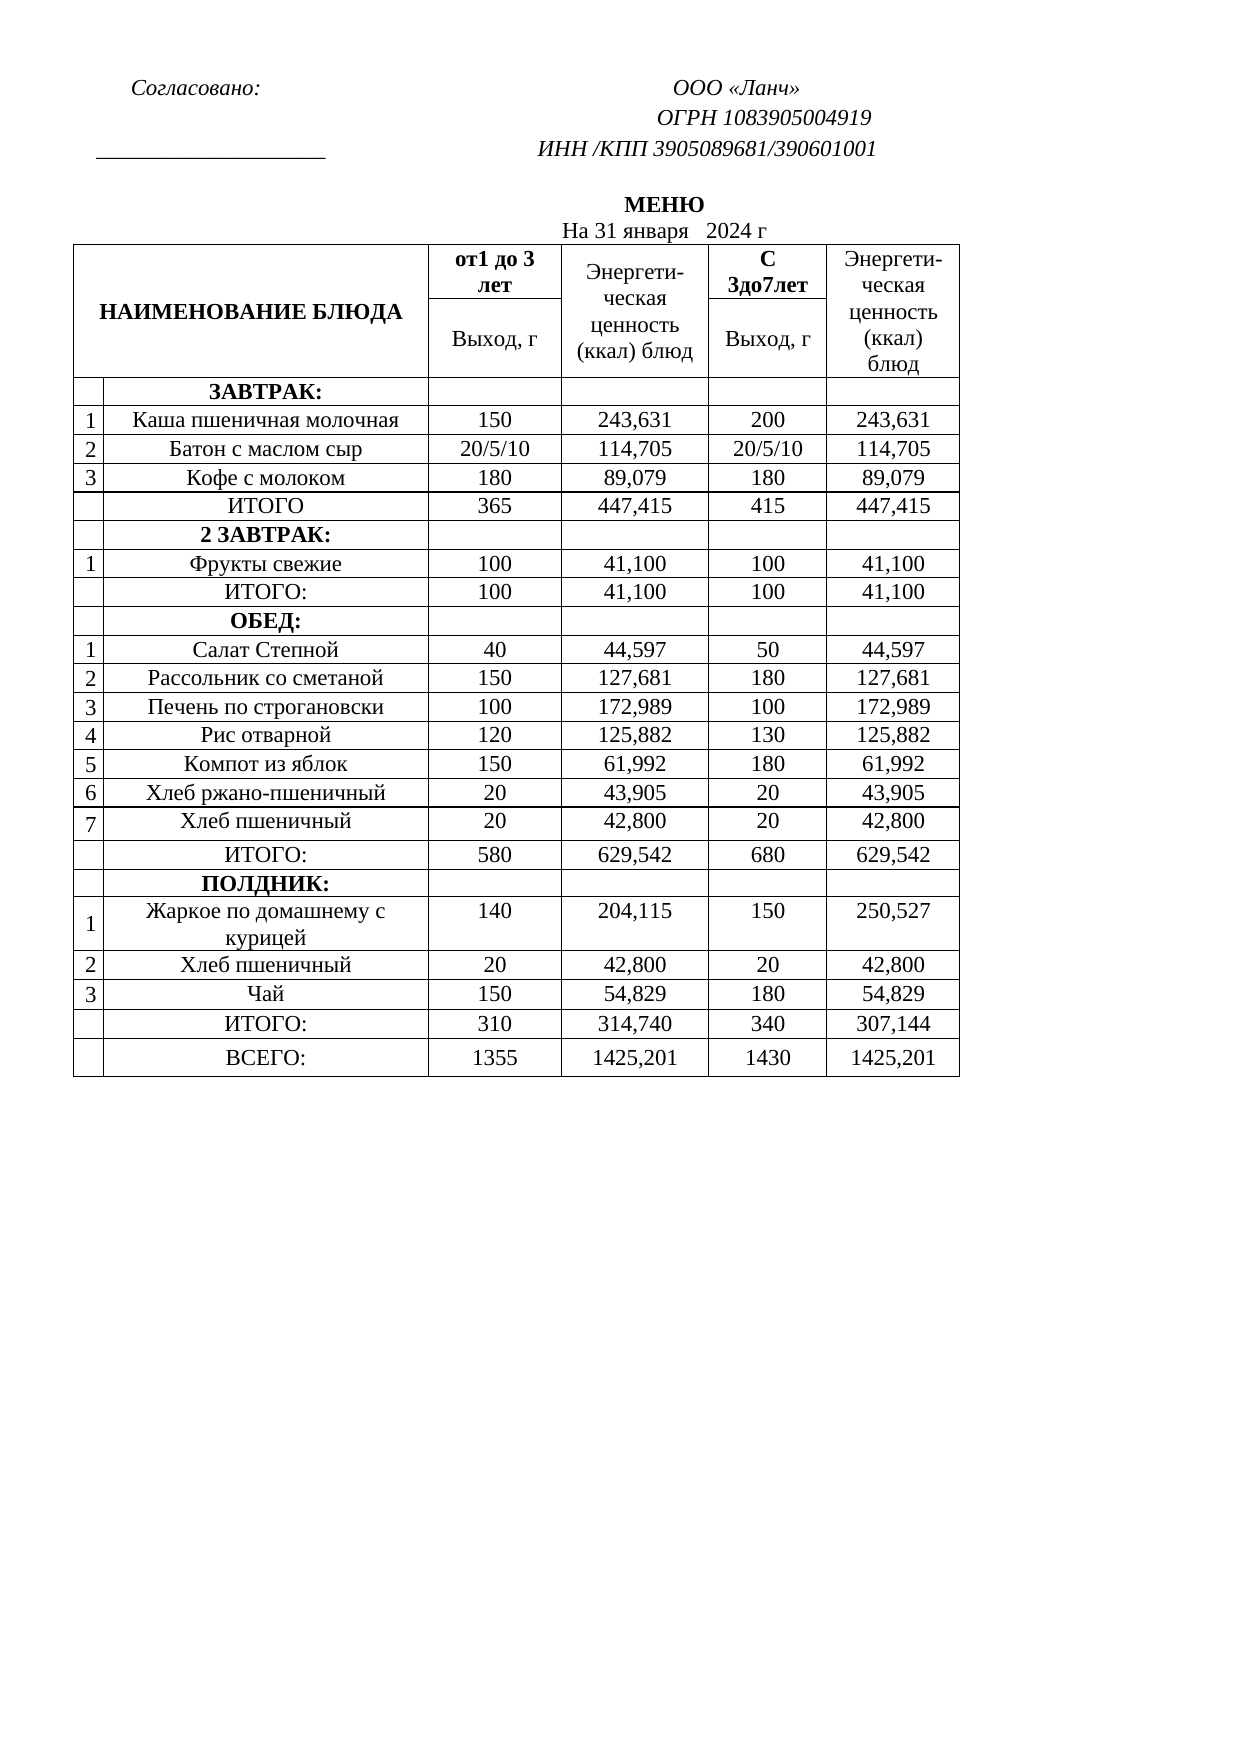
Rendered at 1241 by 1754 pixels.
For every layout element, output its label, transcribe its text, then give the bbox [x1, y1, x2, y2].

table_cell 415 [709, 493, 826, 520]
table_header Энергети-ческая ценность (ккал) блюд [827, 245, 959, 377]
table_cell Салат Степной [104, 636, 428, 663]
table_cell [74, 841, 103, 869]
table_cell 307,144 [827, 1010, 959, 1037]
table_cell 41,100 [562, 578, 708, 606]
table_cell Хлеб пшеничный [104, 808, 428, 840]
table_cell 127,681 [827, 664, 959, 692]
table_cell [74, 378, 103, 405]
table_cell 3 [74, 464, 103, 491]
table_cell Батон с маслом сыр [104, 435, 428, 463]
table_cell 140 [429, 897, 561, 950]
table_cell 5 [74, 750, 103, 778]
table_cell 61,992 [827, 750, 959, 778]
table_cell 40 [429, 636, 561, 663]
table_header НАИМЕНОВАНИЕ БЛЮДА [74, 245, 428, 377]
table_cell 42,800 [827, 808, 959, 840]
table_cell 114,705 [562, 435, 708, 463]
table_cell Выход, г [709, 299, 826, 377]
table_cell 365 [429, 493, 561, 520]
table_cell ИТОГО: [104, 841, 428, 869]
table_cell 447,415 [827, 493, 959, 520]
table_cell 6 [74, 779, 103, 806]
table_cell 130 [709, 722, 826, 749]
table_header Энергети-ческая ценность (ккал) блюд [562, 245, 708, 377]
table_cell [74, 521, 103, 549]
table_cell ОБЕД: [104, 607, 428, 634]
table_cell 180 [709, 464, 826, 491]
table_cell 100 [429, 578, 561, 606]
table_cell [562, 378, 708, 405]
table_cell 41,100 [827, 550, 959, 577]
table_header [74, 73, 1240, 165]
text МЕНЮ [177, 191, 1152, 218]
table_cell 340 [709, 1010, 826, 1037]
text На 31 января 2024 г [177, 218, 1152, 244]
table_cell 50 [709, 636, 826, 663]
table_cell 120 [429, 722, 561, 749]
table_cell [709, 378, 826, 405]
table_cell 20 [709, 951, 826, 978]
table_cell [827, 378, 959, 405]
table_cell 180 [709, 664, 826, 692]
table_cell [562, 521, 708, 549]
table_cell 314,740 [562, 1010, 708, 1037]
table_cell 447,415 [562, 493, 708, 520]
table_cell 20 [429, 779, 561, 806]
table_cell 44,597 [827, 636, 959, 663]
table_cell 4 [74, 722, 103, 749]
table_cell 7 [74, 808, 103, 840]
table_cell [429, 870, 561, 896]
table_cell 1355 [429, 1039, 561, 1076]
table_cell 2 ЗАВТРАК: [104, 521, 428, 549]
table_cell 580 [429, 841, 561, 869]
table_cell 1 [74, 636, 103, 663]
table_cell 680 [709, 841, 826, 869]
table_cell Печень по строгановски [104, 693, 428, 721]
table_cell 180 [429, 464, 561, 491]
table_cell 42,800 [562, 808, 708, 840]
table_cell [562, 607, 708, 634]
table_cell 42,800 [827, 951, 959, 978]
table_cell ПОЛДНИК: [104, 870, 428, 896]
table_cell Хлеб пшеничный [104, 951, 428, 978]
table_cell 150 [429, 750, 561, 778]
table_cell 43,905 [827, 779, 959, 806]
table_cell 204,115 [562, 897, 708, 950]
table_cell 150 [709, 897, 826, 950]
table_cell 114,705 [827, 435, 959, 463]
table_cell 54,829 [827, 980, 959, 1009]
table_cell 2 [74, 664, 103, 692]
table_cell 310 [429, 1010, 561, 1037]
table_cell 41,100 [827, 578, 959, 606]
table_cell 3 [74, 980, 103, 1009]
table_cell 629,542 [562, 841, 708, 869]
table_cell Рассольник со сметаной [104, 664, 428, 692]
table_cell 1 [74, 550, 103, 577]
table_cell 243,631 [562, 406, 708, 434]
table_cell [827, 521, 959, 549]
table_cell 250,527 [827, 897, 959, 950]
table_cell [74, 1039, 103, 1076]
table_cell 20/5/10 [429, 435, 561, 463]
table_cell [709, 521, 826, 549]
table_cell 243,631 [827, 406, 959, 434]
table_cell [429, 521, 561, 549]
table_cell Чай [104, 980, 428, 1009]
table_cell ВСЕГО: [104, 1039, 428, 1076]
table_cell [429, 378, 561, 405]
table_cell 100 [709, 550, 826, 577]
table_cell 43,905 [562, 779, 708, 806]
table_cell Рис отварной [104, 722, 428, 749]
table_cell 172,989 [827, 693, 959, 721]
table_cell 20 [709, 779, 826, 806]
table_cell 1 [74, 897, 103, 950]
table_cell 20 [429, 808, 561, 840]
table_cell [74, 1010, 103, 1037]
table_cell 125,882 [827, 722, 959, 749]
table_cell 180 [709, 980, 826, 1009]
table_cell 100 [709, 578, 826, 606]
table_header С 3до7лет [709, 245, 826, 298]
table_cell 1 [74, 406, 103, 434]
table_cell 150 [429, 980, 561, 1009]
table_cell [429, 607, 561, 634]
table_cell [562, 870, 708, 896]
table_cell Каша пшеничная молочная [104, 406, 428, 434]
table_cell 200 [709, 406, 826, 434]
table_cell Фрукты свежие [104, 550, 428, 577]
table_cell Хлеб ржано-пшеничный [104, 779, 428, 806]
table_cell ИТОГО: [104, 1010, 428, 1037]
table_cell 150 [429, 664, 561, 692]
table_cell 629,542 [827, 841, 959, 869]
table_cell ИТОГО: [104, 578, 428, 606]
table_cell 100 [429, 693, 561, 721]
table_cell 2 [74, 951, 103, 978]
table_cell 125,882 [562, 722, 708, 749]
table_cell Жаркое по домашнему с курицей [104, 897, 428, 950]
table_cell [74, 607, 103, 634]
table_cell [74, 493, 103, 520]
table_cell 2 [74, 435, 103, 463]
table_cell ИТОГО [104, 493, 428, 520]
table_cell [74, 870, 103, 896]
table_cell 180 [709, 750, 826, 778]
table_cell 150 [429, 406, 561, 434]
table_cell Компот из яблок [104, 750, 428, 778]
table_cell 1425,201 [827, 1039, 959, 1076]
table_cell 100 [709, 693, 826, 721]
table_cell 100 [429, 550, 561, 577]
table_cell ЗАВТРАК: [104, 378, 428, 405]
table_cell 172,989 [562, 693, 708, 721]
table_cell 1425,201 [562, 1039, 708, 1076]
table_cell [74, 578, 103, 606]
table_cell [709, 607, 826, 634]
table_cell 127,681 [562, 664, 708, 692]
table_cell 20 [429, 951, 561, 978]
table_cell 89,079 [562, 464, 708, 491]
table_cell 61,992 [562, 750, 708, 778]
table_cell 3 [74, 693, 103, 721]
table_cell 20 [709, 808, 826, 840]
table_cell 89,079 [827, 464, 959, 491]
table_cell 42,800 [562, 951, 708, 978]
table_header от1 до 3 лет [429, 245, 561, 298]
table_cell [827, 870, 959, 896]
table_cell [709, 870, 826, 896]
table_cell 41,100 [562, 550, 708, 577]
table_cell [827, 607, 959, 634]
table_cell Кофе с молоком [104, 464, 428, 491]
table_cell 20/5/10 [709, 435, 826, 463]
table_cell 54,829 [562, 980, 708, 1009]
table_cell 44,597 [562, 636, 708, 663]
table_cell 1430 [709, 1039, 826, 1076]
table_cell Выход, г [429, 299, 561, 377]
